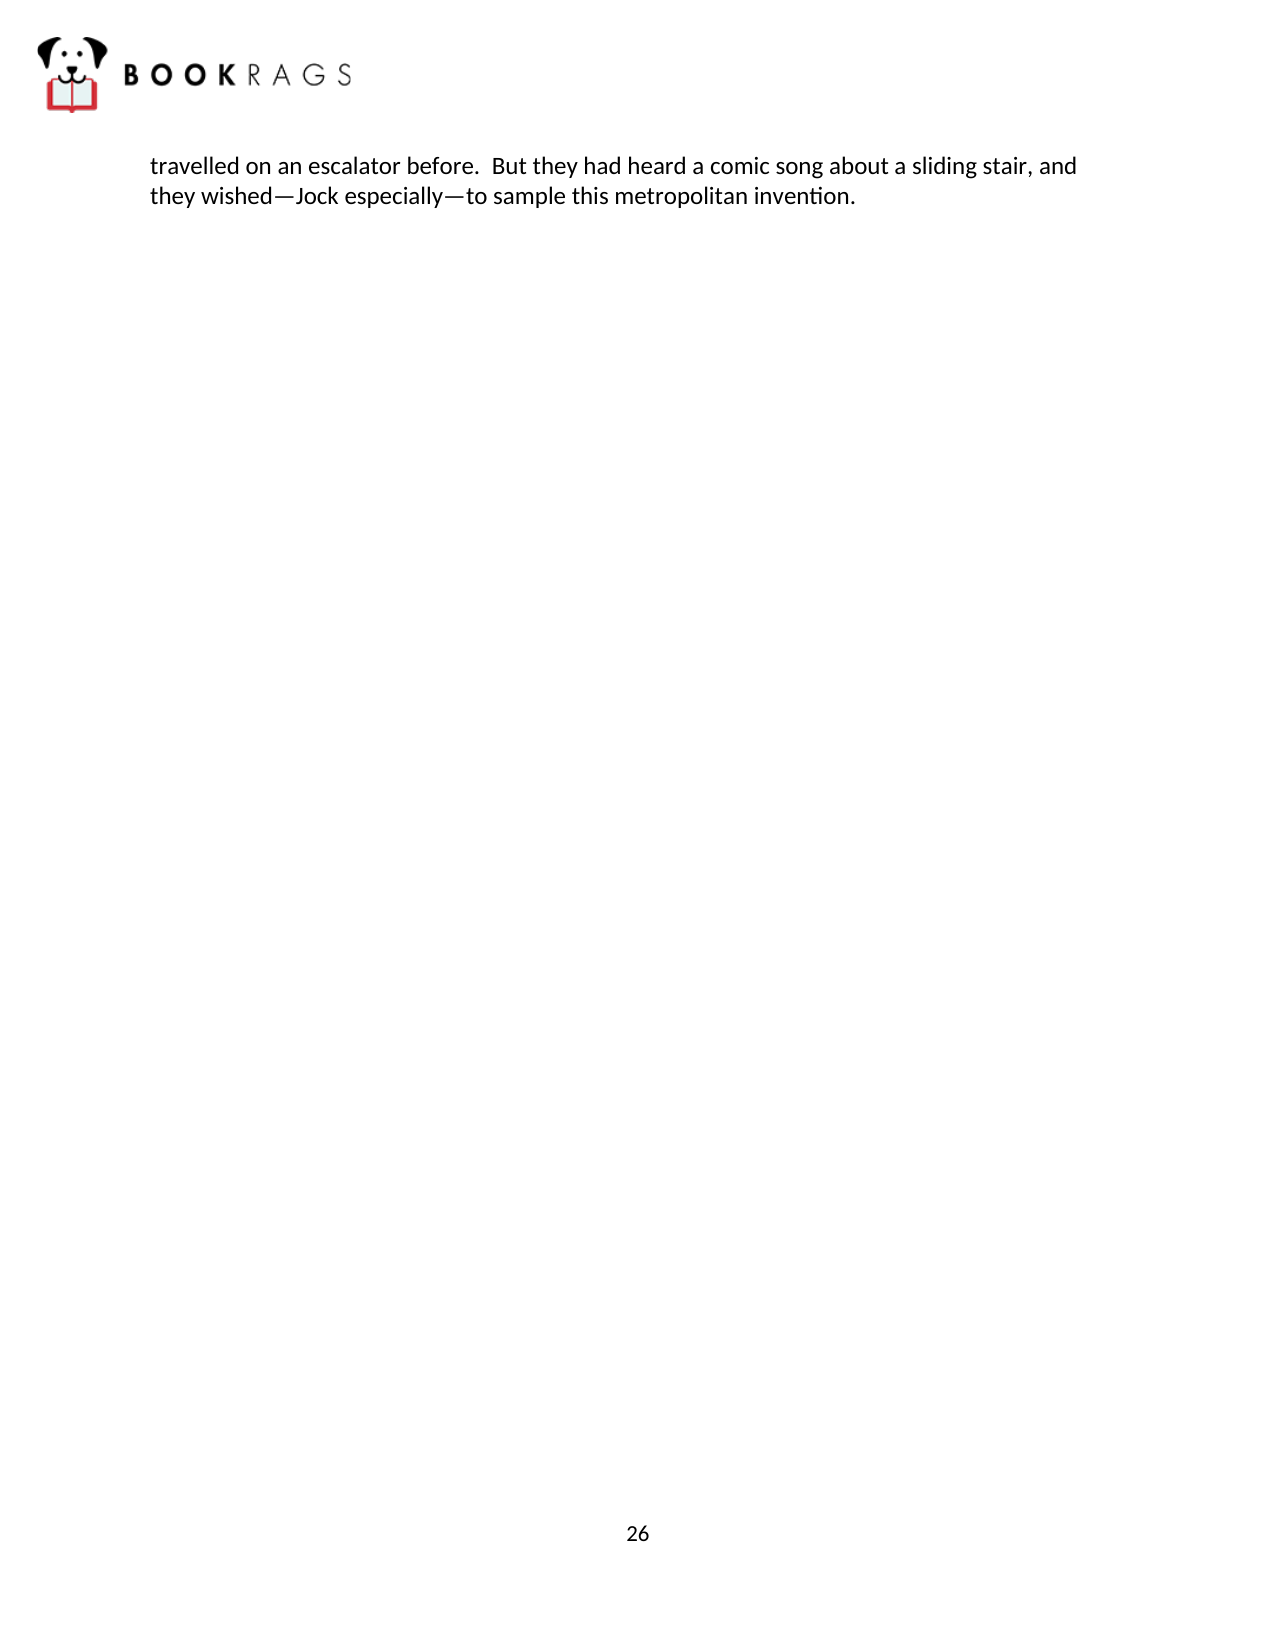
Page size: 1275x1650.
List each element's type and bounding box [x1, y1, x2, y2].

text [150, 150, 1125, 211]
picture [37, 37, 351, 113]
